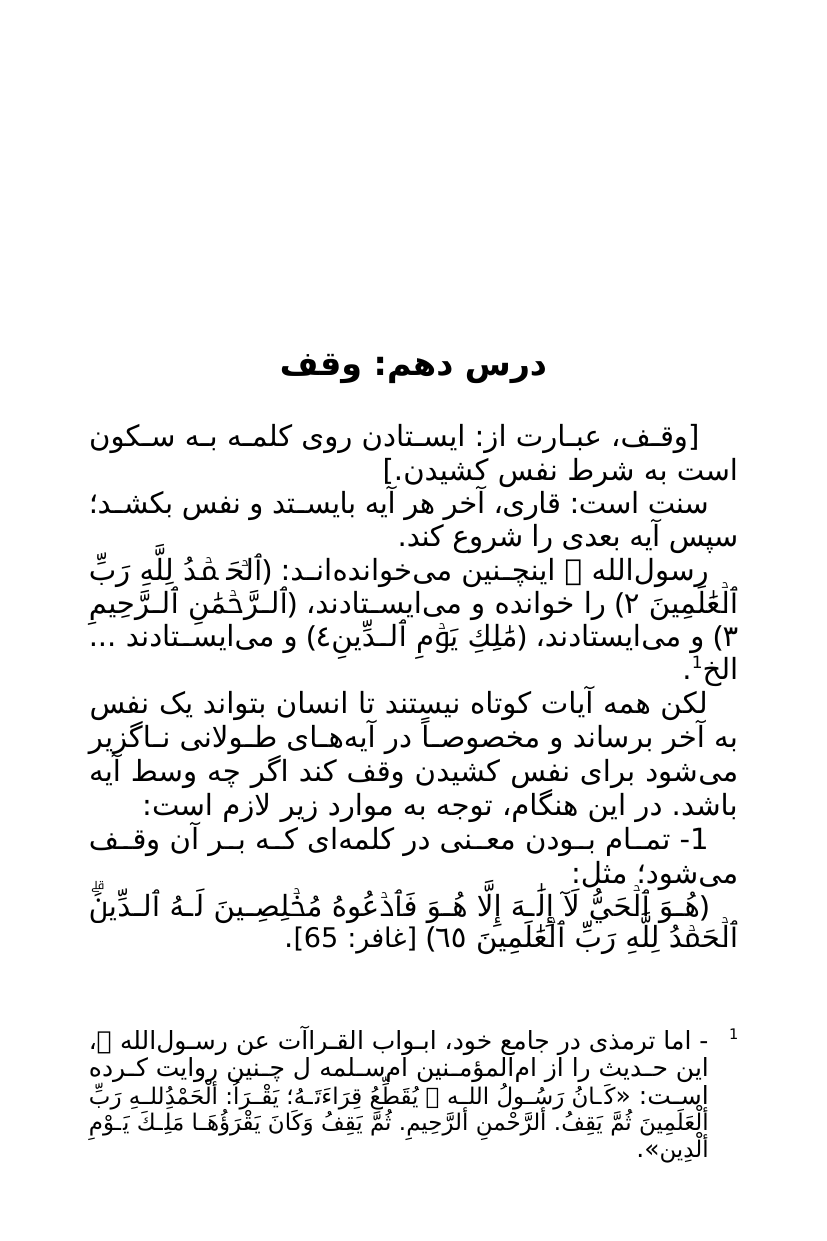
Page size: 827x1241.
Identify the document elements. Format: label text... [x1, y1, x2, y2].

text سنت است: قاری، آخر هر آیه بایستد و نفس بکشد؛ سپس آیه بعدی را شروع کند. [89, 487, 738, 553]
text 1- تمام بودن معنی در کلمه‌ای که بر آن وقف می‌شود؛ مثل: [89, 822, 738, 890]
text ﴿هُوَ ٱلۡحَيُّ لَآ إِلَٰهَ إِلَّا هُوَ فَٱدۡعُوهُ مُخۡلِصِينَ لَهُ ٱلدِّينَۗ ٱلۡحَمۡدُ لِلَّهِ رَبِّ ٱلۡعَٰلَمِينَ ٦٥﴾ [غافر: 65]. [89, 890, 738, 955]
text [وقف، عبارت از: ایستادن روی کلمه به سکون است به شرط نفس کشیدن.] [89, 420, 738, 487]
text لکن همه آیات کوتاه نیستند تا انسان بتواند یک نفس به آخر برساند و مخصوصاً در آیه‌های طولانی ناگزیر می‌شود برای نفس کشیدن وقف کند اگر چه وسط آیه باشد. در این هنگام، توجه به موارد زیر لازم است: [89, 687, 738, 822]
text رسول‌الله اینچنین می‌خوانده‌اند: ﴿ٱلۡحَمۡدُ لِلَّهِ رَبِّ ٱلۡعَٰلَمِينَ ٢﴾ را ‌خوانده و می‌ایستادند، ﴿ٱلرَّحۡمَٰنِ ٱلرَّحِيمِ ٣﴾ و می‌ایستادند، ﴿مَٰلِكِ يَوۡمِ ٱلدِّينِ٤﴾ و می‌ایستادند ... الخ. [89, 553, 738, 687]
text درس دهم: وقف [89, 346, 738, 383]
